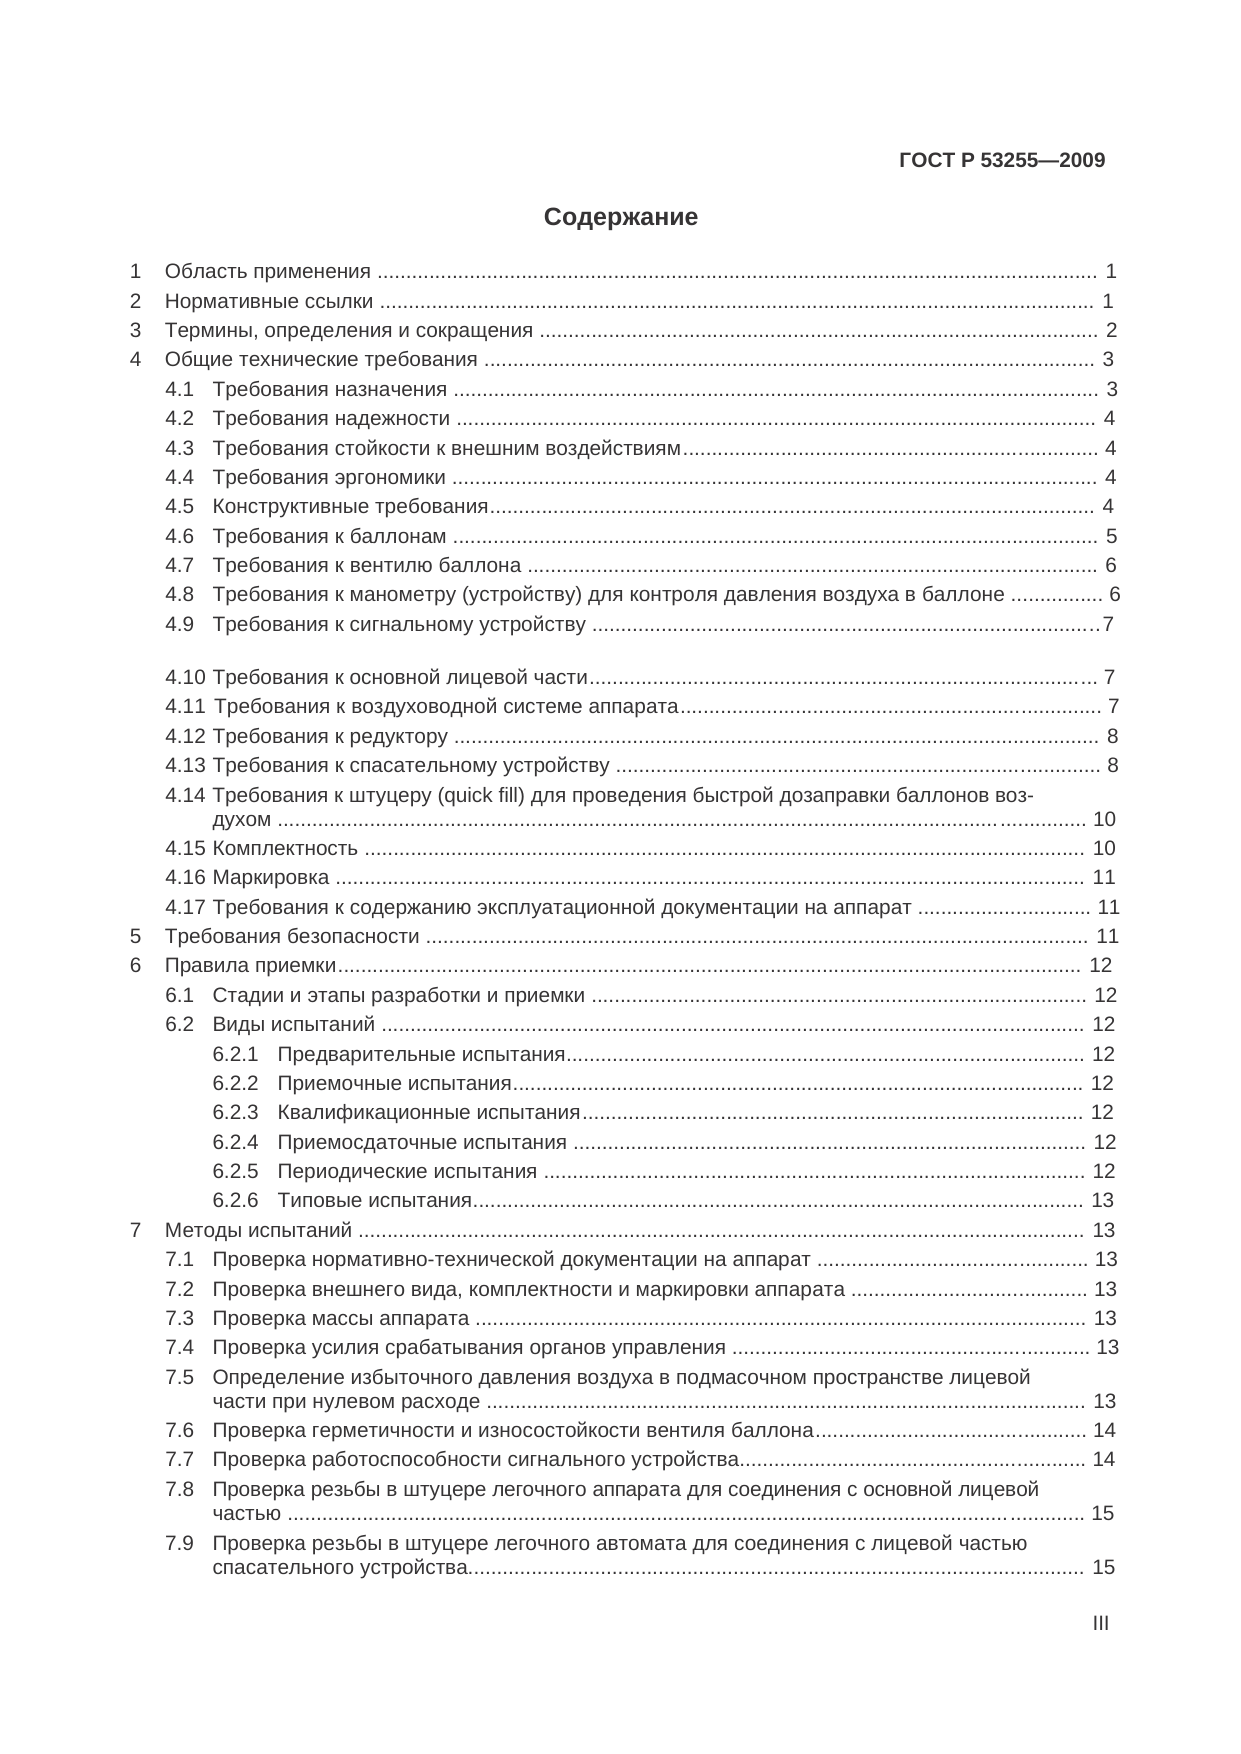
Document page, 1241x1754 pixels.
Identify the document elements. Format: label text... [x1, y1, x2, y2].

text 7.4 Проверка усилия срабатывания органов управления .............................................................. 13 [165, 1335, 1137, 1359]
text 6.2.3 Квалификационные испытания....................................................................................... 12 [212, 1100, 1136, 1124]
text 4.7 Требования к вентилю баллона ................................................................................................... 6 [165, 553, 1137, 577]
text 4.11 Требования к воздуховодной системе аппарата......................................................................... 7 [165, 694, 1137, 718]
text 4.3 Требования стойкости к внешним воздействиям........................................................................ 4 [165, 435, 1137, 459]
text 4.8 Требования к манометру (устройству) для контроля давления воздуха в баллоне ................ 6 [165, 582, 1137, 606]
text 4.6 Требования к баллонам ................................................................................................................ 5 [165, 523, 1137, 547]
text 4.15 Комплектность ............................................................................................................................. 10 [165, 836, 1137, 860]
text 6.2.6 Типовые испытания.......................................................................................................... 13 [212, 1188, 1136, 1212]
text 4 Общие технические требования .......................................................................................................... 3 [129, 347, 1138, 371]
text 5 Требования безопасности ................................................................................................................... 11 [129, 924, 1138, 948]
text 4.9 Требования к сигнальному устройству ........................................................................................7 [165, 612, 1138, 659]
text 7.3 Проверка массы аппарата .......................................................................................................... 13 [165, 1306, 1137, 1330]
text 7.6 Проверка герметичности и износостойкости вентиля баллона............................................... 14 [165, 1418, 1137, 1442]
text 7 Методы испытаний .............................................................................................................................. 13 [129, 1218, 1138, 1242]
text 4.1 Требования назначения ................................................................................................................ 3 [165, 377, 1137, 401]
text 4.2 Требования надежности ............................................................................................................... 4 [165, 406, 1137, 430]
text 4.10 Требования к основной лицевой части........................................................................................ 7 [165, 665, 1137, 689]
text 6.1 Стадии и этапы разработки и приемки ...................................................................................... 12 [165, 983, 1137, 1007]
text 6 Правила приемки................................................................................................................................. 12 [129, 953, 1138, 977]
text 6.2.2 Приемочные испытания................................................................................................... 12 [212, 1071, 1136, 1095]
text 6.2.1 Предварительные испытания.......................................................................................... 12 [212, 1041, 1135, 1065]
text 7.5 Определение избыточного давления воздуха в подмасочном пространстве лицевой [165, 1364, 1126, 1388]
text 4.17 Требования к содержанию эксплуатационной документации на аппарат .............................. 11 [165, 894, 1137, 918]
text 4.13 Требования к спасательному устройству .................................................................................... 8 [165, 753, 1137, 777]
text 4.12 Требования к редуктору ................................................................................................................ 8 [165, 724, 1137, 748]
text 1 Область применения ............................................................................................................................. 1 [129, 259, 1138, 283]
text Содержание [540, 208, 702, 232]
text 7.7 Проверка работоспособности сигнального устройства............................................................ 14 [165, 1447, 1137, 1471]
text 4.14 Требования к штуцеру (quick ﬁll) для проведения быстрой дозаправки баллонов воз- [165, 782, 1126, 806]
text 7.2 Проверка внешнего вида, комплектности и маркировки аппарата ......................................... 13 [165, 1276, 1137, 1300]
text духом ............................................................................................................................................ 10 [212, 806, 1136, 830]
text частью .......................................................................................................................................... 15 [212, 1501, 1136, 1524]
text 7.9 Проверка резьбы в штуцере легочного автомата для соединения с лицевой частью спасательного устройства........................................................................................................... 15 [165, 1531, 1139, 1578]
text 7.1 Проверка нормативно-технической документации на аппарат ............................................... 13 [165, 1247, 1137, 1271]
text 6.2.5 Периодические испытания .............................................................................................. 12 [212, 1159, 1136, 1183]
text 2 Нормативные ссылки ............................................................................................................................ 1 [129, 288, 1138, 312]
text 3 Термины, определения и сокращения ................................................................................................. 2 [129, 318, 1138, 342]
text 4.16 Маркировка .................................................................................................................................. 11 [165, 865, 1137, 889]
text 6.2.4 Приемосдаточные испытания ......................................................................................... 12 [212, 1129, 1136, 1153]
text 4.4 Требования эргономики ................................................................................................................ 4 [165, 465, 1137, 489]
text 6.2 Виды испытаний .......................................................................................................................... 12 [165, 1012, 1137, 1036]
text 4.5 Конструктивные требования......................................................................................................... 4 [165, 494, 1137, 518]
text части при нулевом расходе ........................................................................................................ 13 [212, 1388, 1136, 1412]
text 7.8 Проверка резьбы в штуцере легочного аппарата для соединения с основной лицевой [165, 1477, 1126, 1501]
text III [1092, 1614, 1126, 1634]
